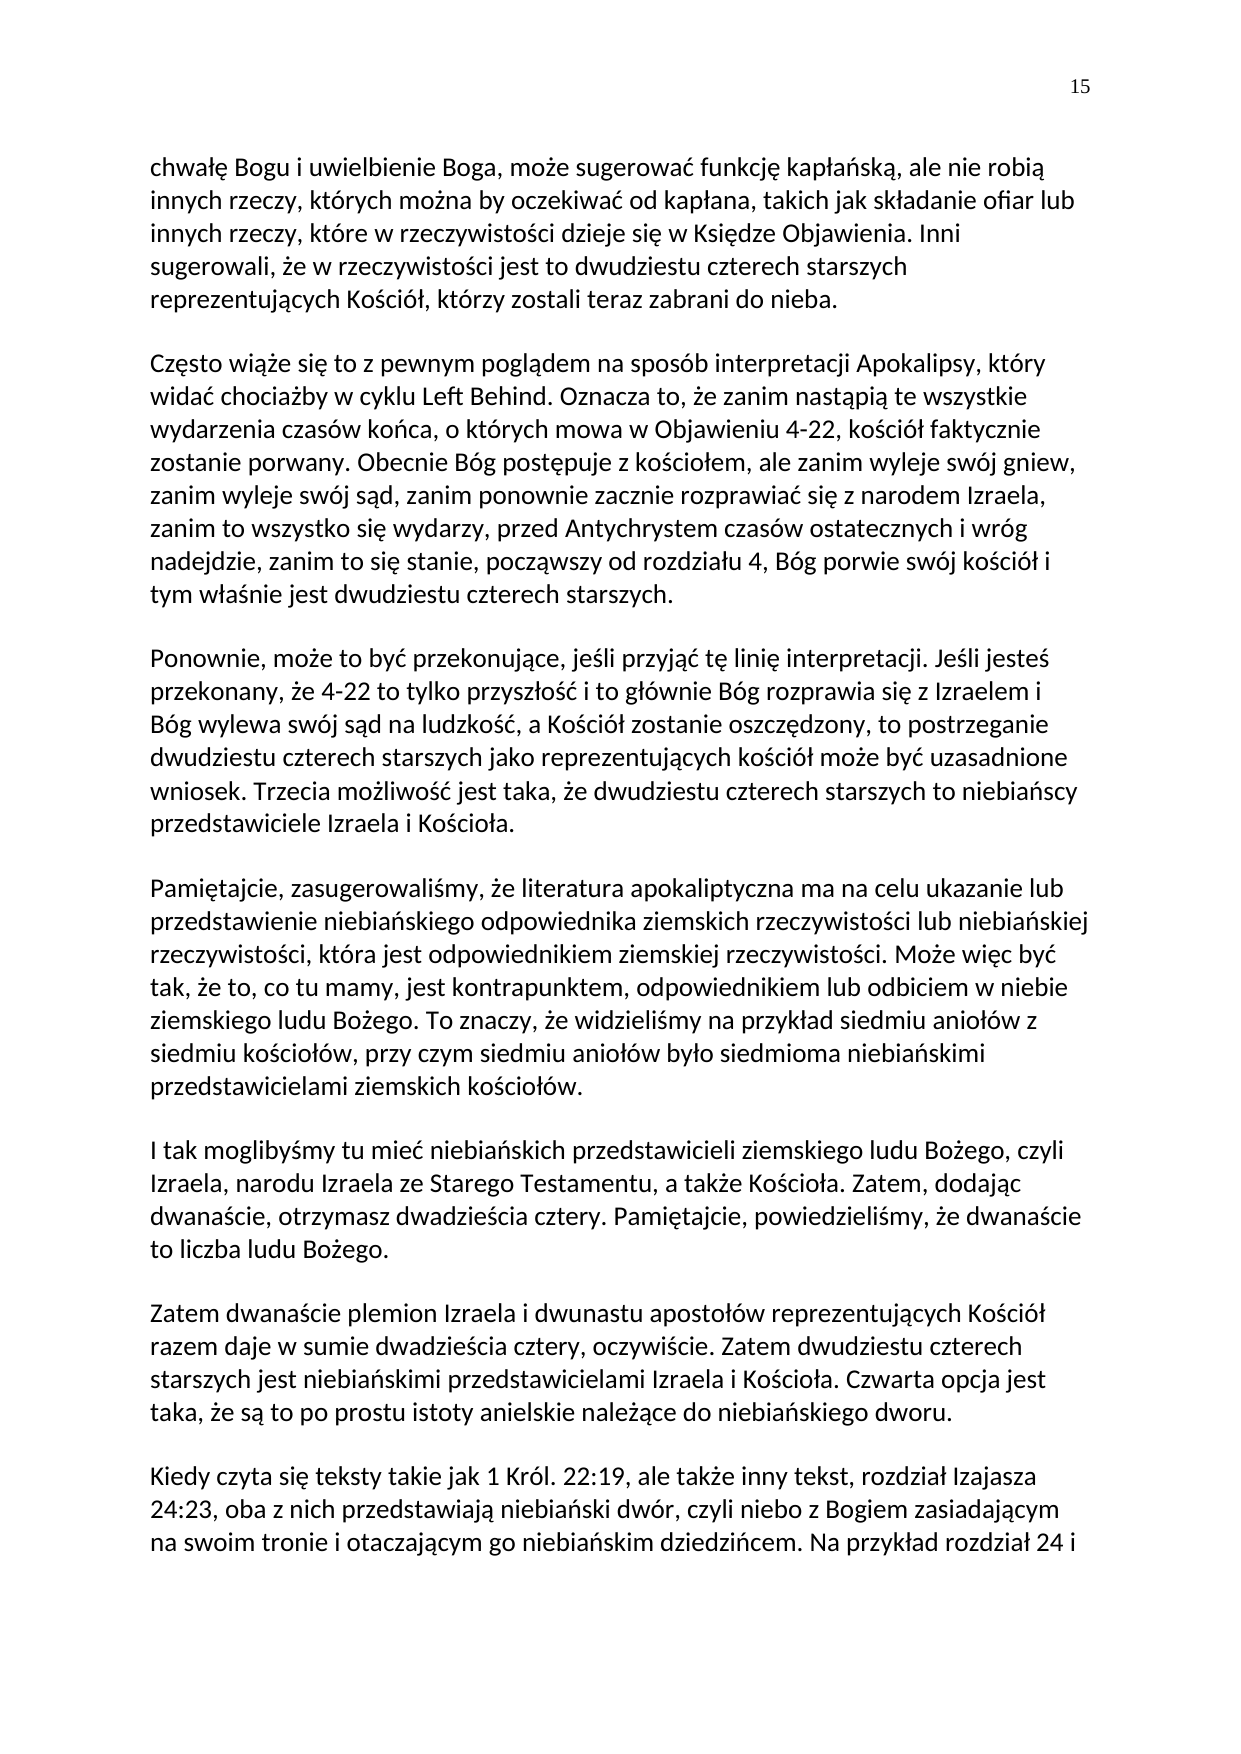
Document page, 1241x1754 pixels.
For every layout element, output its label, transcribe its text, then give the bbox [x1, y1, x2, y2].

text Ponownie, może to być przekonujące, jeśli przyjąć tę linię interpretacji. Jeśli jesteś przekonany, że 4-22 to tylko przyszłość i to głównie Bóg rozprawia się z Izraelem i Bóg wylewa swój sąd na ludzkość, a Kościół zostanie oszczędzony, to postrzeganie dwudziestu czterech starszych jako reprezentujących kościół może być uzasadnione wniosek. Trzecia możliwość jest taka, że dwudziestu czterech starszych to niebiańscy przedstawiciele Izraela i Kościoła. [150, 642, 1090, 840]
text I tak moglibyśmy tu mieć niebiańskich przedstawicieli ziemskiego ludu Bożego, czyli Izraela, narodu Izraela ze Starego Testamentu, a także Kościoła. Zatem, dodając dwanaście, otrzymasz dwadzieścia cztery. Pamiętajcie, powiedzieliśmy, że dwanaście to liczba ludu Bożego. [150, 1133, 1090, 1265]
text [150, 1459, 1090, 1559]
text Zatem dwanaście plemion Izraela i dwunastu apostołów reprezentujących Kościół razem daje w sumie dwadzieścia cztery, oczywiście. Zatem dwudziestu czterech starszych jest niebiańskimi przedstawicielami Izraela i Kościoła. Czwarta opcja jest taka, że są to po prostu istoty anielskie należące do niebiańskiego dworu. [150, 1296, 1090, 1428]
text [150, 150, 1090, 315]
text Pamiętajcie, zasugerowaliśmy, że literatura apokaliptyczna ma na celu ukazanie lub przedstawienie niebiańskiego odpowiednika ziemskich rzeczywistości lub niebiańskiej rzeczywistości, która jest odpowiednikiem ziemskiej rzeczywistości. Może więc być tak, że to, co tu mamy, jest kontrapunktem, odpowiednikiem lub odbiciem w niebie ziemskiego ludu Bożego. To znaczy, że widzieliśmy na przykład siedmiu aniołów z siedmiu kościołów, przy czym siedmiu aniołów było siedmioma niebiańskimi przedstawicielami ziemskich kościołów. [150, 871, 1090, 1102]
text Często wiąże się to z pewnym poglądem na sposób interpretacji Apokalipsy, który widać chociażby w cyklu Left Behind. Oznacza to, że zanim nastąpią te wszystkie wydarzenia czasów końca, o których mowa w Objawieniu 4-22, kościół faktycznie zostanie porwany. Obecnie Bóg postępuje z kościołem, ale zanim wyleje swój gniew, zanim wyleje swój sąd, zanim ponownie zacznie rozprawiać się z narodem Izraela, zanim to wszystko się wydarzy, przed Antychrystem czasów ostatecznych i wróg nadejdzie, zanim to się stanie, począwszy od rozdziału 4, Bóg porwie swój kościół i tym właśnie jest dwudziestu czterech starszych. [150, 346, 1090, 610]
